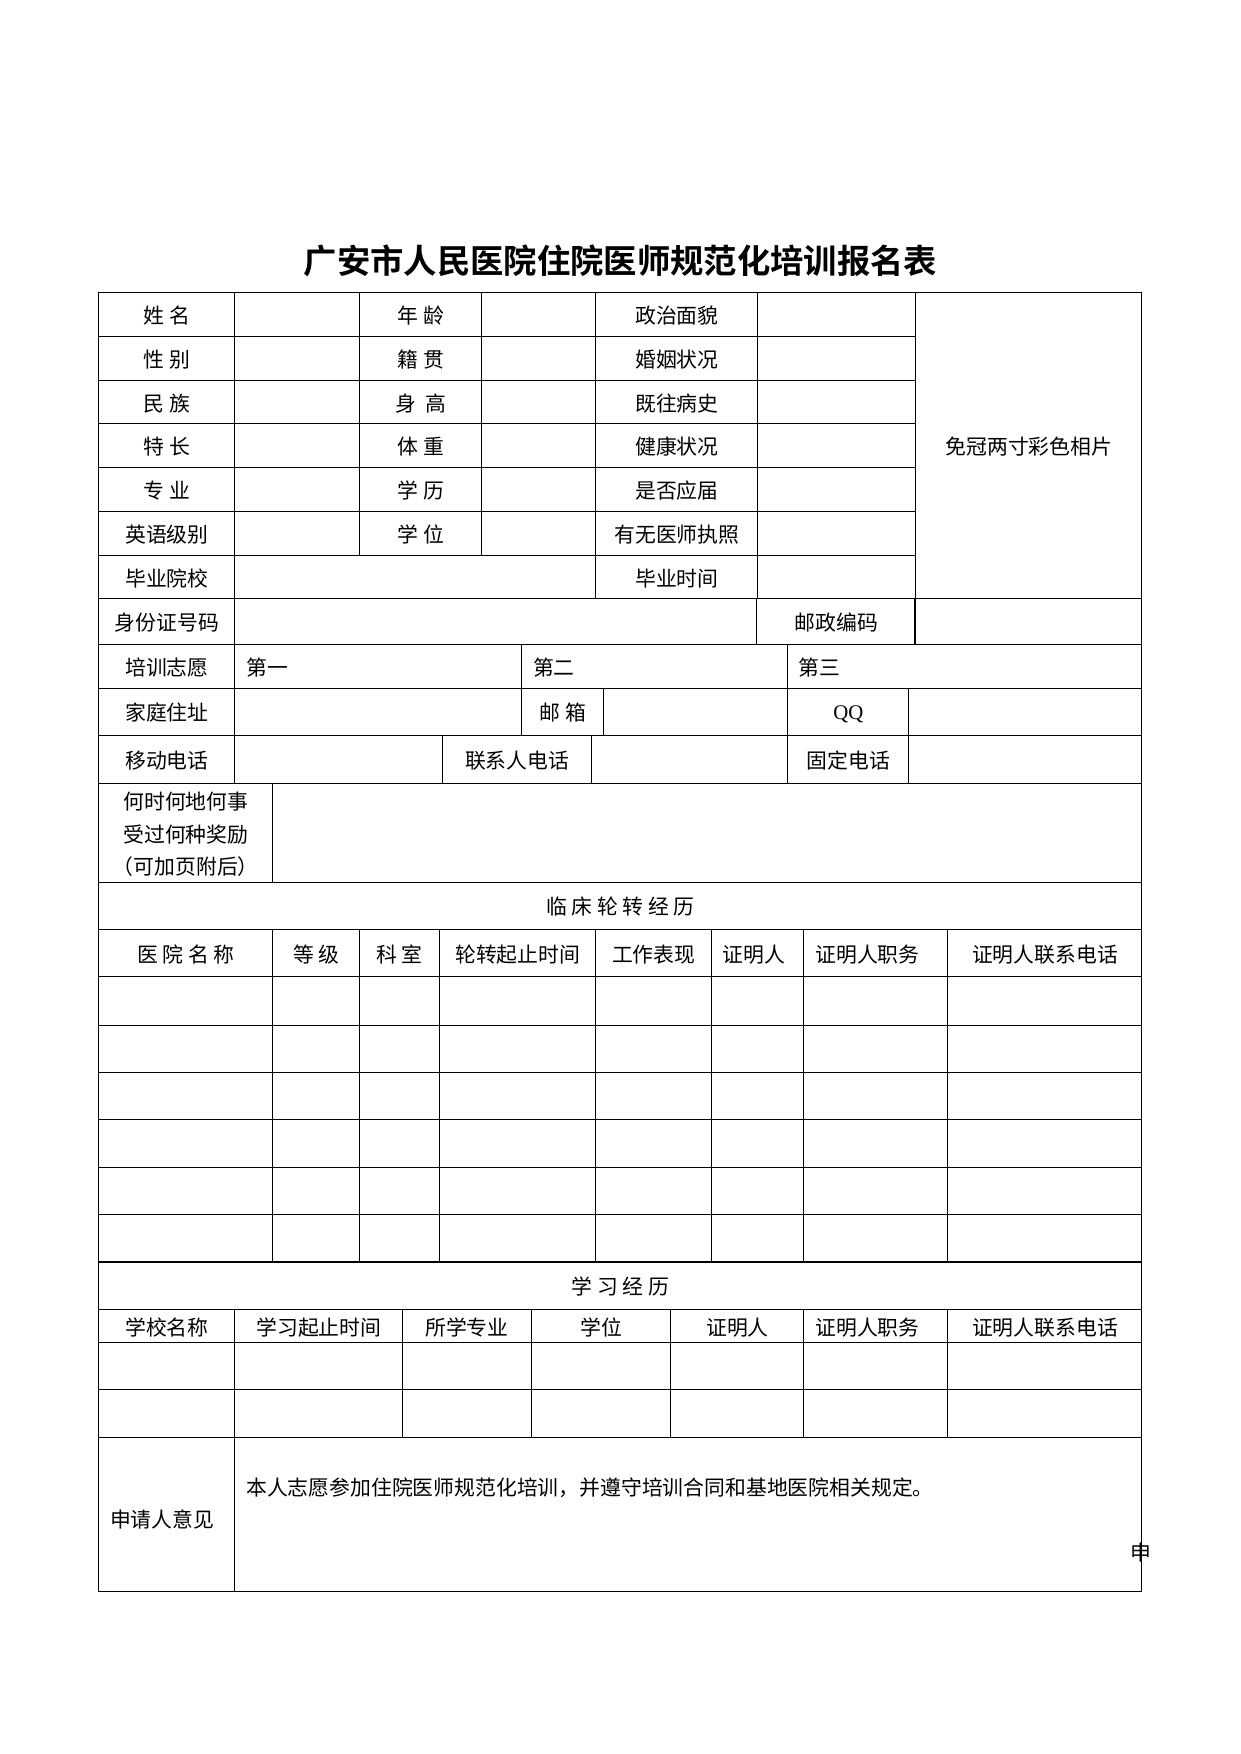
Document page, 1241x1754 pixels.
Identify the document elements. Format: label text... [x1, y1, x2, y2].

table_header 政治面貌 [596, 293, 757, 336]
table_cell [235, 337, 359, 379]
table_cell [273, 977, 359, 1024]
table_cell [235, 599, 756, 643]
table_cell [235, 424, 359, 467]
table_cell [360, 1073, 439, 1119]
table_cell [948, 977, 1141, 1024]
table_cell [948, 1168, 1141, 1214]
table_cell [804, 1215, 947, 1261]
table_cell 工作表现 [596, 930, 711, 976]
table_cell [596, 977, 711, 1024]
table_header 年 龄 [360, 293, 481, 336]
table_cell 既往病史 [596, 381, 757, 423]
table_cell [99, 1073, 272, 1119]
table_cell [712, 977, 803, 1024]
table_cell 学校名称 [99, 1310, 234, 1342]
table_cell [712, 1026, 803, 1072]
table_cell [440, 1168, 595, 1214]
table_cell [671, 1390, 803, 1437]
table_cell 申请人意见 [99, 1438, 234, 1591]
table_cell [948, 1343, 1141, 1389]
table_cell [360, 1026, 439, 1072]
table_cell 毕业院校 [99, 556, 234, 598]
table_cell [948, 1026, 1141, 1072]
table_cell 特 长 [99, 424, 234, 467]
table_cell 体 重 [360, 424, 481, 467]
table_header [758, 293, 915, 336]
table_cell 何时何地何事 受过何种奖励 （可加页附后） [99, 784, 272, 882]
table_cell [804, 1026, 947, 1072]
table_cell [948, 1215, 1141, 1261]
table_cell 第三 [788, 645, 1141, 688]
table_cell [804, 1343, 947, 1389]
table_cell [235, 689, 521, 734]
table_cell [948, 1390, 1141, 1437]
table_cell [758, 556, 915, 598]
table_cell 科 室 [360, 930, 439, 976]
table_cell 移动电话 [99, 736, 234, 783]
table_cell [482, 512, 595, 554]
table_cell [403, 1343, 531, 1389]
table_cell [804, 1390, 947, 1437]
table_cell [909, 689, 1141, 734]
table_cell [99, 1215, 272, 1261]
table_cell [758, 468, 915, 511]
table_cell [948, 1073, 1141, 1119]
table_cell [99, 977, 272, 1024]
table_cell 第二 [522, 645, 787, 688]
table_cell [360, 1168, 439, 1214]
table_cell 所学专业 [403, 1310, 531, 1342]
table_cell 学 历 [360, 468, 481, 511]
table_cell [440, 1120, 595, 1167]
table_cell [596, 1120, 711, 1167]
table_cell [482, 337, 595, 379]
table_cell [99, 1120, 272, 1167]
table_cell 学 习 经 历 [99, 1263, 1141, 1309]
table_cell [273, 1215, 359, 1261]
table_cell 毕业时间 [596, 556, 757, 598]
table_cell [235, 556, 595, 598]
table_cell 性 别 [99, 337, 234, 379]
table_cell [235, 736, 442, 783]
table_cell 学习起止时间 [235, 1310, 402, 1342]
table_cell [273, 784, 1141, 882]
table_cell 证明人联系电话 [948, 930, 1141, 976]
table_cell 婚姻状况 [596, 337, 757, 379]
table_cell [596, 1073, 711, 1119]
table_cell [671, 1343, 803, 1389]
table_cell [482, 468, 595, 511]
table_cell [99, 1390, 234, 1437]
table_cell [916, 599, 1141, 643]
table_cell [758, 424, 915, 467]
table_cell [758, 381, 915, 423]
table_cell [482, 381, 595, 423]
table_cell 联系人电话 [443, 736, 591, 783]
table_cell [804, 977, 947, 1024]
table_cell [596, 1215, 711, 1261]
table_header 姓 名 [99, 293, 234, 336]
table_cell [758, 337, 915, 379]
table_cell 籍 贯 [360, 337, 481, 379]
table_cell [596, 1026, 711, 1072]
table_cell 邮政编码 [757, 599, 914, 643]
table_cell 证明人联系电话 [948, 1310, 1141, 1342]
table_cell 有无医师执照 [596, 512, 757, 554]
table_cell [235, 512, 359, 554]
table_cell [235, 468, 359, 511]
table_cell [440, 1026, 595, 1072]
table_cell [712, 1120, 803, 1167]
table_cell 证明人 [712, 930, 803, 976]
table_cell [235, 1343, 402, 1389]
table_cell 培训志愿 [99, 645, 234, 688]
table_header [482, 293, 595, 336]
table_cell 身份证号码 [99, 599, 234, 643]
table_cell QQ [788, 689, 908, 734]
table_cell [948, 1120, 1141, 1167]
table_cell 是否应届 [596, 468, 757, 511]
table_cell 证明人 [671, 1310, 803, 1342]
table_cell 证明人职务 [804, 930, 947, 976]
table_cell 证明人职务 [804, 1310, 947, 1342]
table_cell [273, 1073, 359, 1119]
table_cell [99, 1343, 234, 1389]
table_cell [273, 1026, 359, 1072]
table_cell [909, 736, 1141, 783]
table_cell [712, 1215, 803, 1261]
table_cell [99, 1168, 272, 1214]
table_cell [532, 1390, 670, 1437]
table_cell [99, 1026, 272, 1072]
text 广安市人民医院住院医师规范化培训报名表 [187, 227, 1053, 292]
table_cell 固定电话 [788, 736, 908, 783]
table_cell [273, 1120, 359, 1167]
table_cell 医 院 名 称 [99, 930, 272, 976]
table_header 免冠两寸彩色相片 [916, 293, 1141, 598]
table_cell [712, 1073, 803, 1119]
table_cell [804, 1073, 947, 1119]
table_cell 专 业 [99, 468, 234, 511]
table_cell [804, 1168, 947, 1214]
table_cell [360, 1215, 439, 1261]
table_cell 民 族 [99, 381, 234, 423]
table_cell 轮转起止时间 [440, 930, 595, 976]
table_cell [273, 1168, 359, 1214]
table_cell [235, 1390, 402, 1437]
table_cell [596, 1168, 711, 1214]
table_cell [758, 512, 915, 554]
table_cell 第一 [235, 645, 521, 688]
table_cell [532, 1343, 670, 1389]
table_cell [440, 977, 595, 1024]
table_cell [440, 1073, 595, 1119]
table_cell [482, 424, 595, 467]
table_cell 家庭住址 [99, 689, 234, 734]
table_cell [604, 689, 787, 734]
table_cell [592, 736, 787, 783]
table_cell [235, 381, 359, 423]
table_cell 邮 箱 [522, 689, 603, 734]
table_cell 英语级别 [99, 512, 234, 554]
table_cell [403, 1390, 531, 1437]
table_cell [360, 977, 439, 1024]
table_cell 临 床 轮 转 经 历 [99, 883, 1141, 929]
table_cell [440, 1215, 595, 1261]
table_cell 学位 [532, 1310, 670, 1342]
table_cell 身 高 [360, 381, 481, 423]
table_cell 学 位 [360, 512, 481, 554]
table_header [235, 293, 359, 336]
table_cell [804, 1120, 947, 1167]
table_cell [360, 1120, 439, 1167]
table_cell 健康状况 [596, 424, 757, 467]
table_cell [712, 1168, 803, 1214]
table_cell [235, 1438, 1141, 1591]
table_cell 等 级 [273, 930, 359, 976]
